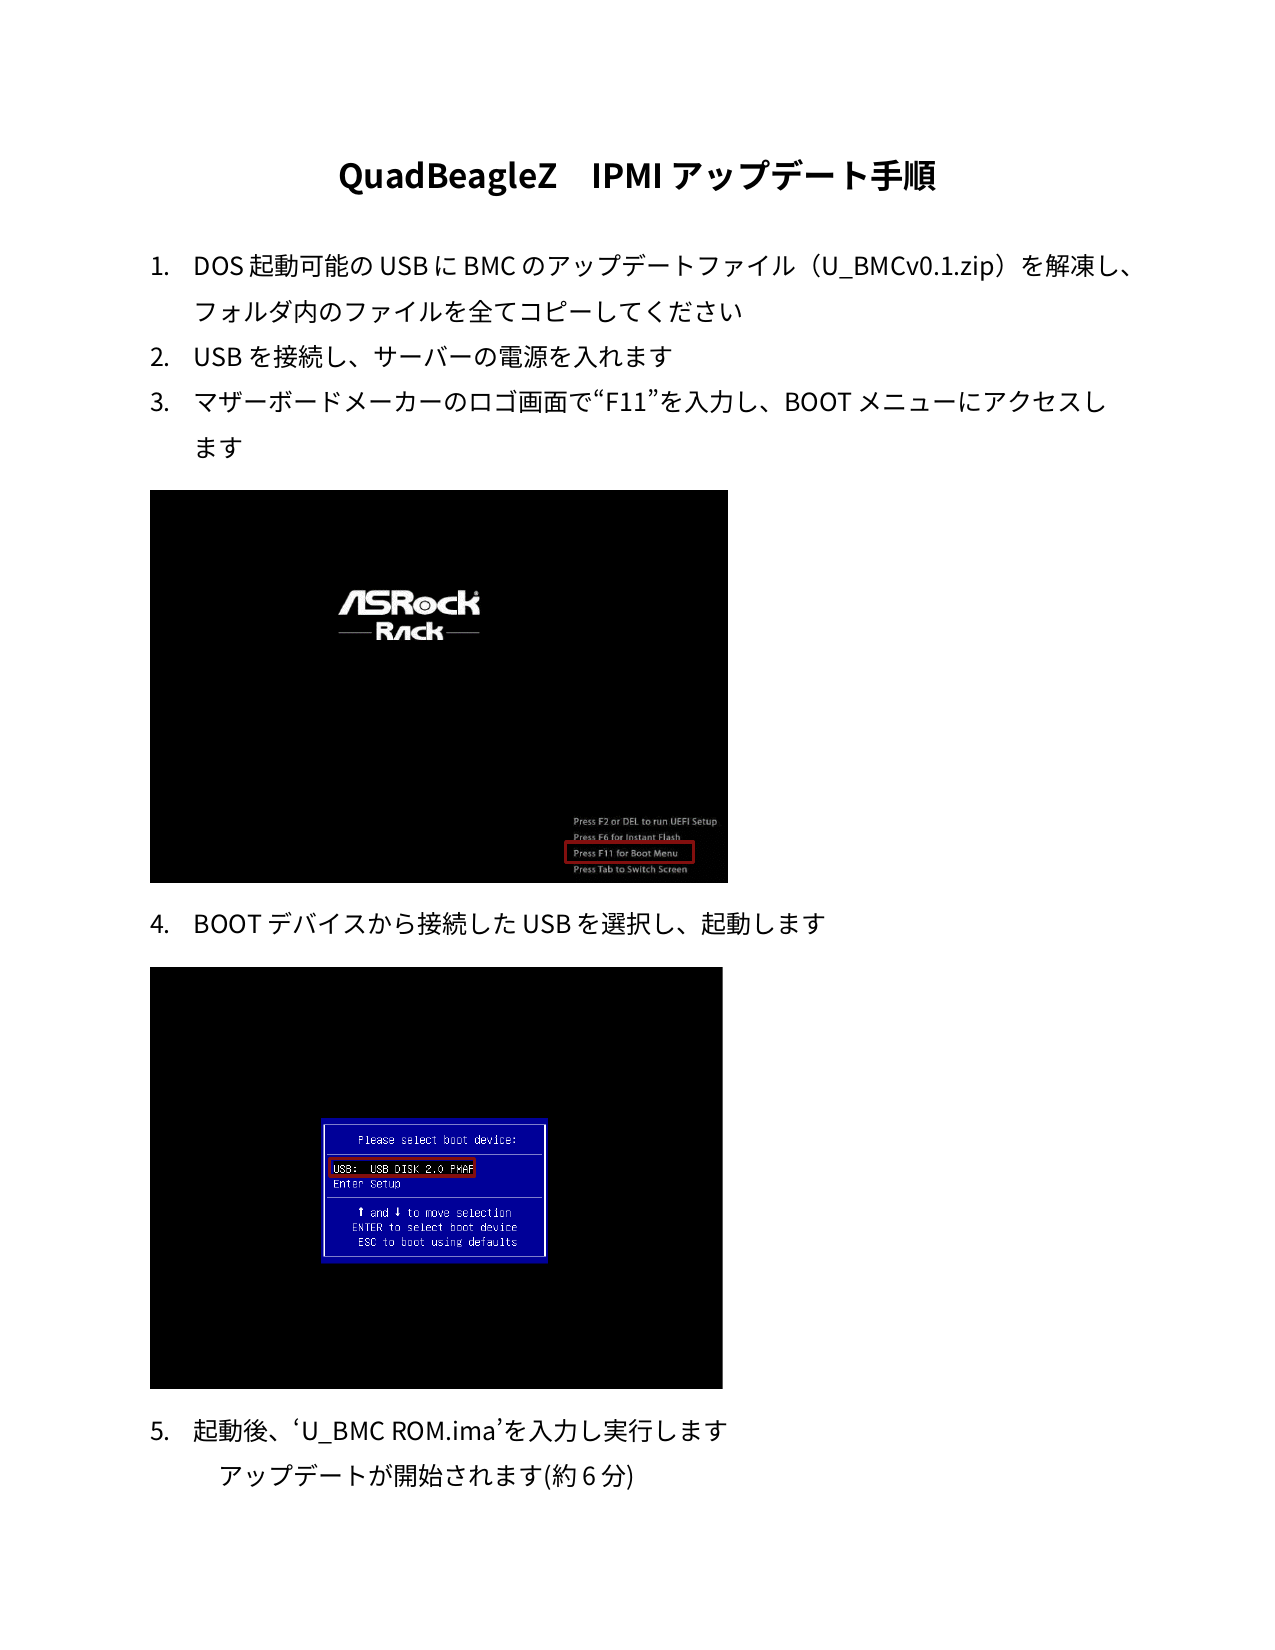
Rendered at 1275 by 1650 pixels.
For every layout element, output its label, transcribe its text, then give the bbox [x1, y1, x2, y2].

picture [150, 967, 723, 1389]
list USBを接続し、サーバーの電源を入れます [150, 337, 1125, 374]
list アップデートが開始されます(約6分) [194, 1457, 1125, 1493]
list DOS起動可能のUSBにBMCのアップデートファイル（U_BMCv0.1.zip）を解凍し、 [150, 247, 1125, 283]
picture [150, 490, 728, 883]
list 起動後、‘U_BMC ROM.ima’を入力し実行します [150, 1412, 1125, 1448]
list フォルダ内のファイルを全てコピーしてください [194, 292, 1125, 328]
list マザーボードメーカーのロゴ画面で“F11”を入力し、BOOTメニューにアクセスします [150, 383, 1125, 464]
text QuadBeagleZ IPMIアップデート手順 [150, 150, 1125, 198]
list BOOTデバイスから接続したUSBを選択し、起動します [150, 905, 1125, 941]
